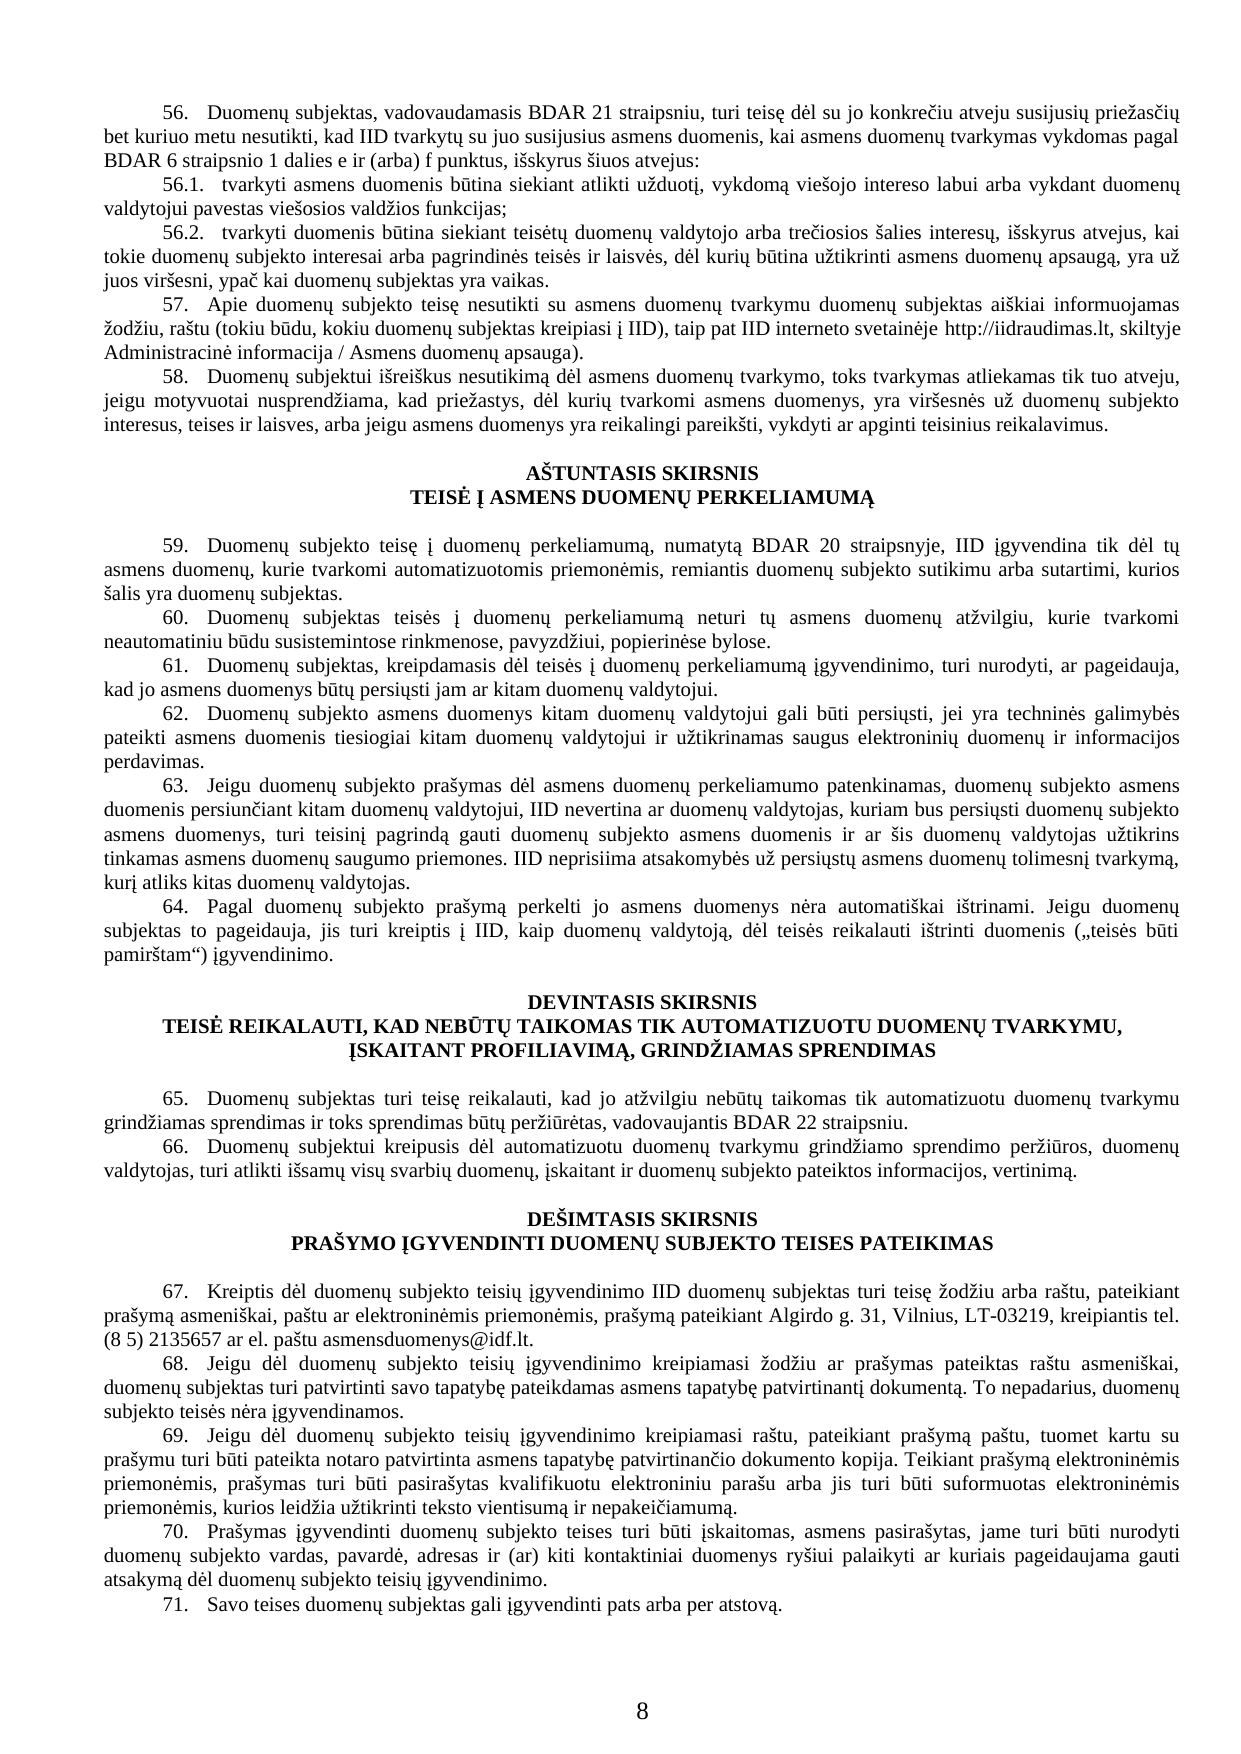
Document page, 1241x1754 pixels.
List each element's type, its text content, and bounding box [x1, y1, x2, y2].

list tvarkyti asmens duomenis būtina siekiant atlikti užduotį, vykdomą viešojo intereso labui arba vykdant duomenų valdytojui pavestas viešosios valdžios funkcijas; [103, 172, 1181, 220]
list Duomenų subjektas, kreipdamasis dėl teisės į duomenų perkeliamumą įgyvendinimo, turi nurodyti, ar pageidauja, kad jo asmens duomenys būtų persiųsti jam ar kitam duomenų valdytojui. [103, 653, 1181, 701]
list Duomenų subjektui išreiškus nesutikimą dėl asmens duomenų tvarkymo, toks tvarkymas atliekamas tik tuo atveju, jeigu motyvuotai nusprendžiama, kad priežastys, dėl kurių tvarkomi asmens duomenys, yra viršesnės už duomenų subjekto interesus, teises ir laisves, arba jeigu asmens duomenys yra reikalingi pareikšti, vykdyti ar apginti teisinius reikalavimus. [103, 364, 1181, 436]
list Apie duomenų subjekto teisę nesutikti su asmens duomenų tvarkymu duomenų subjektas aiškiai informuojamas žodžiu, raštu (tokiu būdu, kokiu duomenų subjektas kreipiasi į IID), taip pat IID interneto svetainėje http://iidraudimas.lt, skiltyje Administracinė informacija / Asmens duomenų apsauga). [103, 292, 1181, 364]
subtitle TEISĖ REIKALAUTI, KAD NEBŪTŲ TAIKOMAS TIK AUTOMATIZUOTU DUOMENŲ TVARKYMU, ĮSKAITANT PROFILIAVIMĄ, GRINDŽIAMAS SPRENDIMAS [103, 1014, 1181, 1062]
list Jeigu dėl duomenų subjekto teisių įgyvendinimo kreipiamasi raštu, pateikiant prašymą paštu, tuomet kartu su prašymu turi būti pateikta notaro patvirtinta asmens tapatybę patvirtinančio dokumento kopija. Teikiant prašymą elektroninėmis priemonėmis, prašymas turi būti pasirašytas kvalifikuotu elektroniniu parašu arba jis turi būti suformuotas elektroninėmis priemonėmis, kurios leidžia užtikrinti teksto vientisumą ir nepakeičiamumą. [103, 1423, 1181, 1519]
list Savo teises duomenų subjektas gali įgyvendinti pats arba per atstovą. [103, 1591, 1181, 1616]
list Duomenų subjektas turi teisę reikalauti, kad jo atžvilgiu nebūtų taikomas tik automatizuotu duomenų tvarkymu grindžiamas sprendimas ir toks sprendimas būtų peržiūrėtas, vadovaujantis BDAR 22 straipsniu. [103, 1086, 1181, 1134]
subtitle DEVINTASIS SKIRSNIS [103, 990, 1181, 1014]
list tvarkyti duomenis būtina siekiant teisėtų duomenų valdytojo arba trečiosios šalies interesų, išskyrus atvejus, kai tokie duomenų subjekto interesai arba pagrindinės teisės ir laisvės, dėl kurių būtina užtikrinti asmens duomenų apsaugą, yra už juos viršesni, ypač kai duomenų subjektas yra vaikas. [103, 220, 1181, 292]
list Duomenų subjekto teisę į duomenų perkeliamumą, numatytą BDAR 20 straipsnyje, IID įgyvendina tik dėl tų asmens duomenų, kurie tvarkomi automatizuotomis priemonėmis, remiantis duomenų subjekto sutikimu arba sutartimi, kurios šalis yra duomenų subjektas. [103, 533, 1181, 605]
list Jeigu duomenų subjekto prašymas dėl asmens duomenų perkeliamumo patenkinamas, duomenų subjekto asmens duomenis persiunčiant kitam duomenų valdytojui, IID nevertina ar duomenų valdytojas, kuriam bus persiųsti duomenų subjekto asmens duomenys, turi teisinį pagrindą gauti duomenų subjekto asmens duomenis ir ar šis duomenų valdytojas užtikrins tinkamas asmens duomenų saugumo priemones. IID neprisiima atsakomybės už persiųstų asmens duomenų tolimesnį tvarkymą, kurį atliks kitas duomenų valdytojas. [103, 773, 1181, 894]
list Duomenų subjekto asmens duomenys kitam duomenų valdytojui gali būti persiųsti, jei yra techninės galimybės pateikti asmens duomenis tiesiogiai kitam duomenų valdytojui ir užtikrinamas saugus elektroninių duomenų ir informacijos perdavimas. [103, 701, 1181, 773]
subtitle AŠTUNTASIS SKIRSNIS [103, 461, 1181, 484]
subtitle TEISĖ Į ASMENS DUOMENŲ PERKELIAMUMĄ [103, 484, 1181, 509]
list Pagal duomenų subjekto prašymą perkelti jo asmens duomenys nėra automatiškai ištrinami. Jeigu duomenų subjektas to pageidauja, jis turi kreiptis į IID, kaip duomenų valdytoją, dėl teisės reikalauti ištrinti duomenis („teisės būti pamirštam“) įgyvendinimo. [103, 894, 1181, 966]
subtitle DEŠIMTASIS SKIRSNIS [103, 1206, 1181, 1231]
list Duomenų subjektui kreipusis dėl automatizuotu duomenų tvarkymu grindžiamo sprendimo peržiūros, duomenų valdytojas, turi atlikti išsamų visų svarbių duomenų, įskaitant ir duomenų subjekto pateiktos informacijos, vertinimą. [103, 1134, 1181, 1182]
list Jeigu dėl duomenų subjekto teisių įgyvendinimo kreipiamasi žodžiu ar prašymas pateiktas raštu asmeniškai, duomenų subjektas turi patvirtinti savo tapatybę pateikdamas asmens tapatybę patvirtinantį dokumentą. To nepadarius, duomenų subjekto teisės nėra įgyvendinamos. [103, 1351, 1181, 1423]
subtitle PRAŠYMO ĮGYVENDINTI DUOMENŲ SUBJEKTO TEISES PATEIKIMAS [103, 1231, 1181, 1254]
list Duomenų subjektas teisės į duomenų perkeliamumą neturi tų asmens duomenų atžvilgiu, kurie tvarkomi neautomatiniu būdu susistemintose rinkmenose, pavyzdžiui, popierinėse bylose. [103, 605, 1181, 653]
list Kreiptis dėl duomenų subjekto teisių įgyvendinimo IID duomenų subjektas turi teisę žodžiu arba raštu, pateikiant prašymą asmeniškai, paštu ar elektroninėmis priemonėmis, prašymą pateikiant Algirdo g. 31, Vilnius, LT-03219, kreipiantis tel. (8 5) 2135657 ar el. paštu asmensduomenys@idf.lt. [103, 1279, 1181, 1351]
list Prašymas įgyvendinti duomenų subjekto teises turi būti įskaitomas, asmens pasirašytas, jame turi būti nurodyti duomenų subjekto vardas, pavardė, adresas ir (ar) kiti kontaktiniai duomenys ryšiui palaikyti ar kuriais pageidaujama gauti atsakymą dėl duomenų subjekto teisių įgyvendinimo. [103, 1519, 1181, 1591]
list Duomenų subjektas, vadovaudamasis BDAR 21 straipsniu, turi teisę dėl su jo konkrečiu atveju susijusių priežasčių bet kuriuo metu nesutikti, kad IID tvarkytų su juo susijusius asmens duomenis, kai asmens duomenų tvarkymas vykdomas pagal BDAR 6 straipsnio 1 dalies e ir (arba) f punktus, išskyrus šiuos atvejus: [103, 99, 1181, 172]
